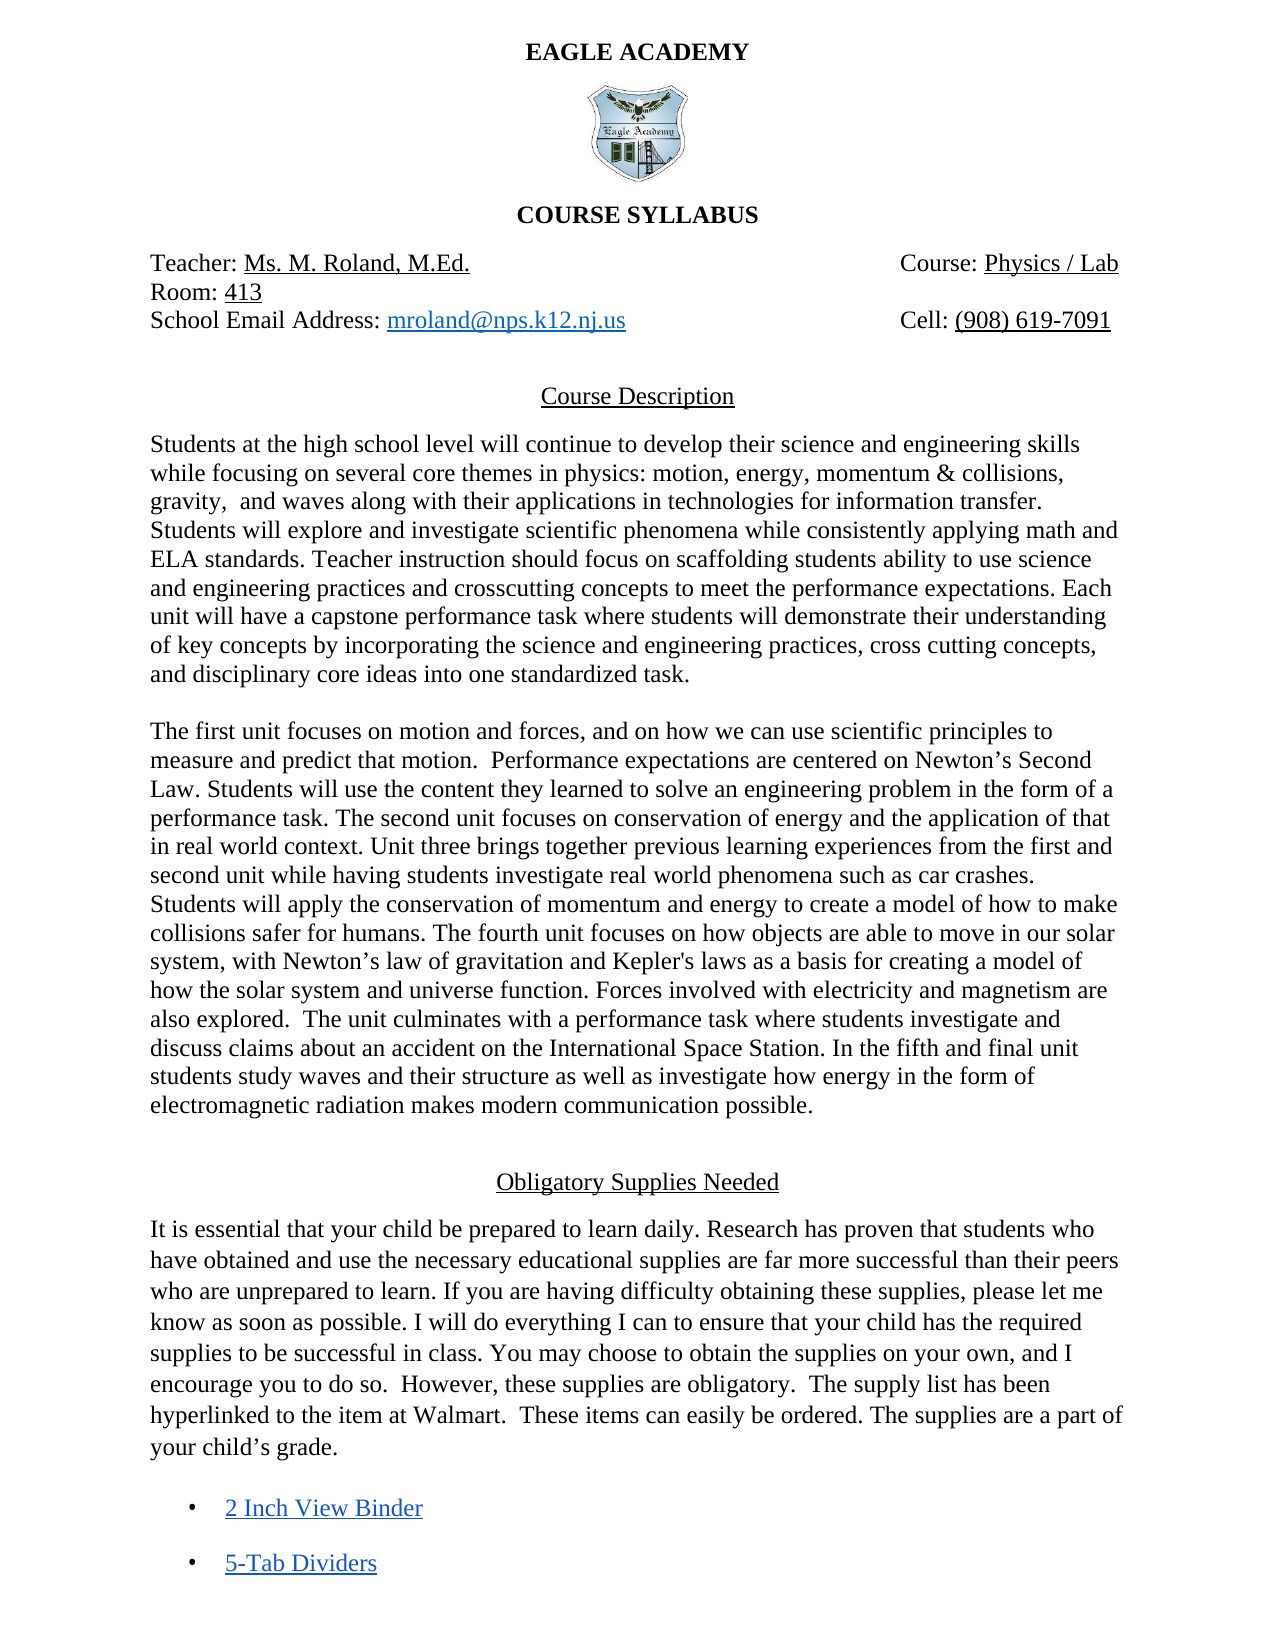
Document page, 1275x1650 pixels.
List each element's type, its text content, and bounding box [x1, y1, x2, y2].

text Course Description [150, 381, 1125, 410]
text EAGLE ACADEMY [150, 37, 1125, 66]
picture [587, 85, 688, 182]
list 5-Tab Dividers [187, 1534, 1125, 1586]
text Teacher: Ms. M. Roland, M.Ed. Course: Physics / Lab [150, 248, 1125, 277]
text The first unit focuses on motion and forces, and on how we can use scientific principles to measure and predict that motion. Performance expectations are centered on Newton’s Second Law. Students will use the content they learned to solve an engineering problem in the form of a performance task. The second unit focuses on conservation of energy and the application of that in real world context. Unit three brings together previous learning experiences from the first and second unit while having students investigate real world phenomena such as car crashes. Students will apply the conservation of momentum and energy to create a model of how to make collisions safer for humans. The fourth unit focuses on how objects are able to move in our solar system, with Newton’s law of gravitation and Kepler's laws as a basis for creating a model of how the solar system and universe function. Forces involved with electricity and magnetism are also explored. The unit culminates with a performance task where students investigate and discuss claims about an accident on the International Space Station. In the fifth and final unit students study waves and their structure as well as investigate how energy in the form of electromagnetic radiation makes modern communication possible. [150, 716, 1125, 1119]
text Students at the high school level will continue to develop their science and engineering skills while focusing on several core themes in physics: motion, energy, momentum & collisions, gravity, and waves along with their applications in technologies for information transfer. Students will explore and investigate scientific phenomena while consistently applying math and ELA standards. Teacher instruction should focus on scaffolding students ability to use science and engineering practices and crosscutting concepts to meet the performance expectations. Each unit will have a capstone performance task where students will demonstrate their understanding of key concepts by incorporating the science and engineering practices, cross cutting concepts, and disciplinary core ideas into one standardized task. [150, 429, 1125, 688]
text Obligatory Supplies Needed [150, 1167, 1125, 1195]
text It is essential that your child be prepared to learn daily. Research has proven that students who have obtained and use the necessary educational supplies are far more successful than their peers who are unprepared to learn. If you are having difficulty obtaining these supplies, please let me know as soon as possible. I will do everything I can to ensure that your child has the required supplies to be successful in class. You may choose to obtain the supplies on your own, and I encourage you to do so. However, these supplies are obligatory. The supply list has been hyperlinked to the item at Walmart. These items can easily be ordered. The supplies are a part of your child’s grade. [150, 1214, 1125, 1460]
list 2 Inch View Binder [187, 1479, 1125, 1531]
text School Email Address: mroland@nps.k12.nj.us Cell: (908) 619-7091 [150, 305, 1125, 334]
text Room: 413 [150, 277, 1125, 305]
text COURSE SYLLABUS [150, 200, 1125, 229]
